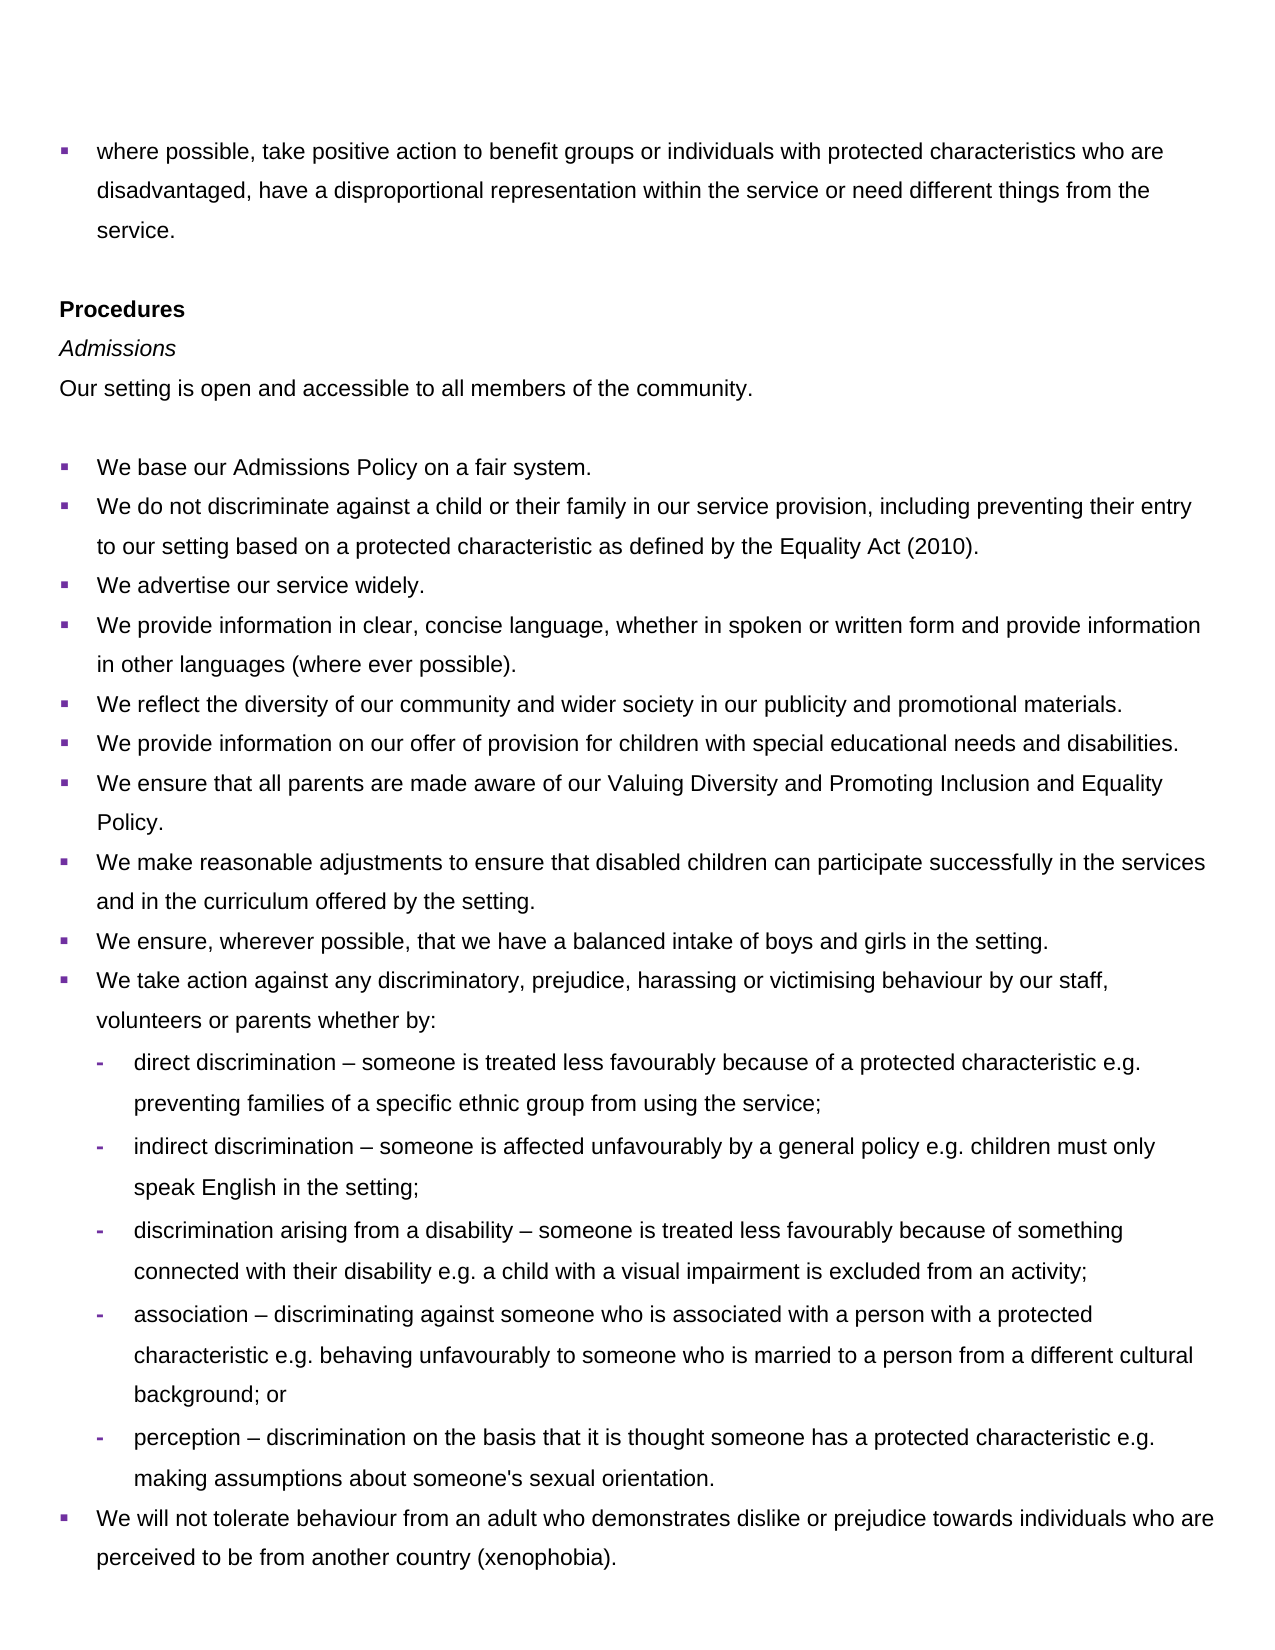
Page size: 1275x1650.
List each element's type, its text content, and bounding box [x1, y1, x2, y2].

list association – discriminating against someone who is associated with a person with a protected characteristic e.g. behaving unfavourably to someone who is married to a person from a different cultural background; or [96, 1298, 1216, 1408]
list perception – discrimination on the basis that it is thought someone has a protected characteristic e.g. making assumptions about someone's sexual orientation. [96, 1421, 1216, 1492]
list We will not tolerate behaviour from an adult who demonstrates dislike or prejudice towards individuals who are perceived to be from another country (xenophobia). [59, 1505, 1216, 1571]
list discrimination arising from a disability – someone is treated less favourably because of something connected with their disability e.g. a child with a visual impairment is excluded from an activity; [96, 1214, 1216, 1284]
list We take action against any discriminatory, prejudice, harassing or victimising behaviour by our staff, volunteers or parents whether by: [59, 967, 1216, 1033]
subtitle Admissions [59, 335, 1216, 362]
list We provide information in clear, concise language, whether in spoken or written form and provide information in other languages (where ever possible). [59, 612, 1216, 678]
text Procedures [59, 296, 1216, 322]
list We make reasonable adjustments to ensure that disabled children can participate successfully in the services and in the curriculum offered by the setting. [59, 849, 1216, 914]
list We provide information on our offer of provision for children with special educational needs and disabilities. [59, 730, 1216, 757]
list where possible, take positive action to benefit groups or individuals with protected characteristics who are disadvantaged, have a disproportional representation within the service or need different things from the service. [59, 138, 1216, 243]
list We advertise our service widely. [59, 572, 1216, 599]
list indirect discrimination – someone is affected unfavourably by a general policy e.g. children must only speak English in the setting; [96, 1130, 1216, 1201]
list We ensure that all parents are made aware of our Valuing Diversity and Promoting Inclusion and Equality Policy. [59, 770, 1216, 836]
text Our setting is open and accessible to all members of the community. [59, 375, 1216, 401]
list direct discrimination – someone is treated less favourably because of a protected characteristic e.g. preventing families of a specific ethnic group from using the service; [96, 1046, 1216, 1117]
list We ensure, wherever possible, that we have a balanced intake of boys and girls in the setting. [59, 928, 1216, 954]
list We reflect the diversity of our community and wider society in our publicity and promotional materials. [59, 691, 1216, 717]
list We do not discriminate against a child or their family in our service provision, including preventing their entry to our setting based on a protected characteristic as defined by the Equality Act (2010). [59, 493, 1216, 559]
list We base our Admissions Policy on a fair system. [59, 454, 1216, 480]
